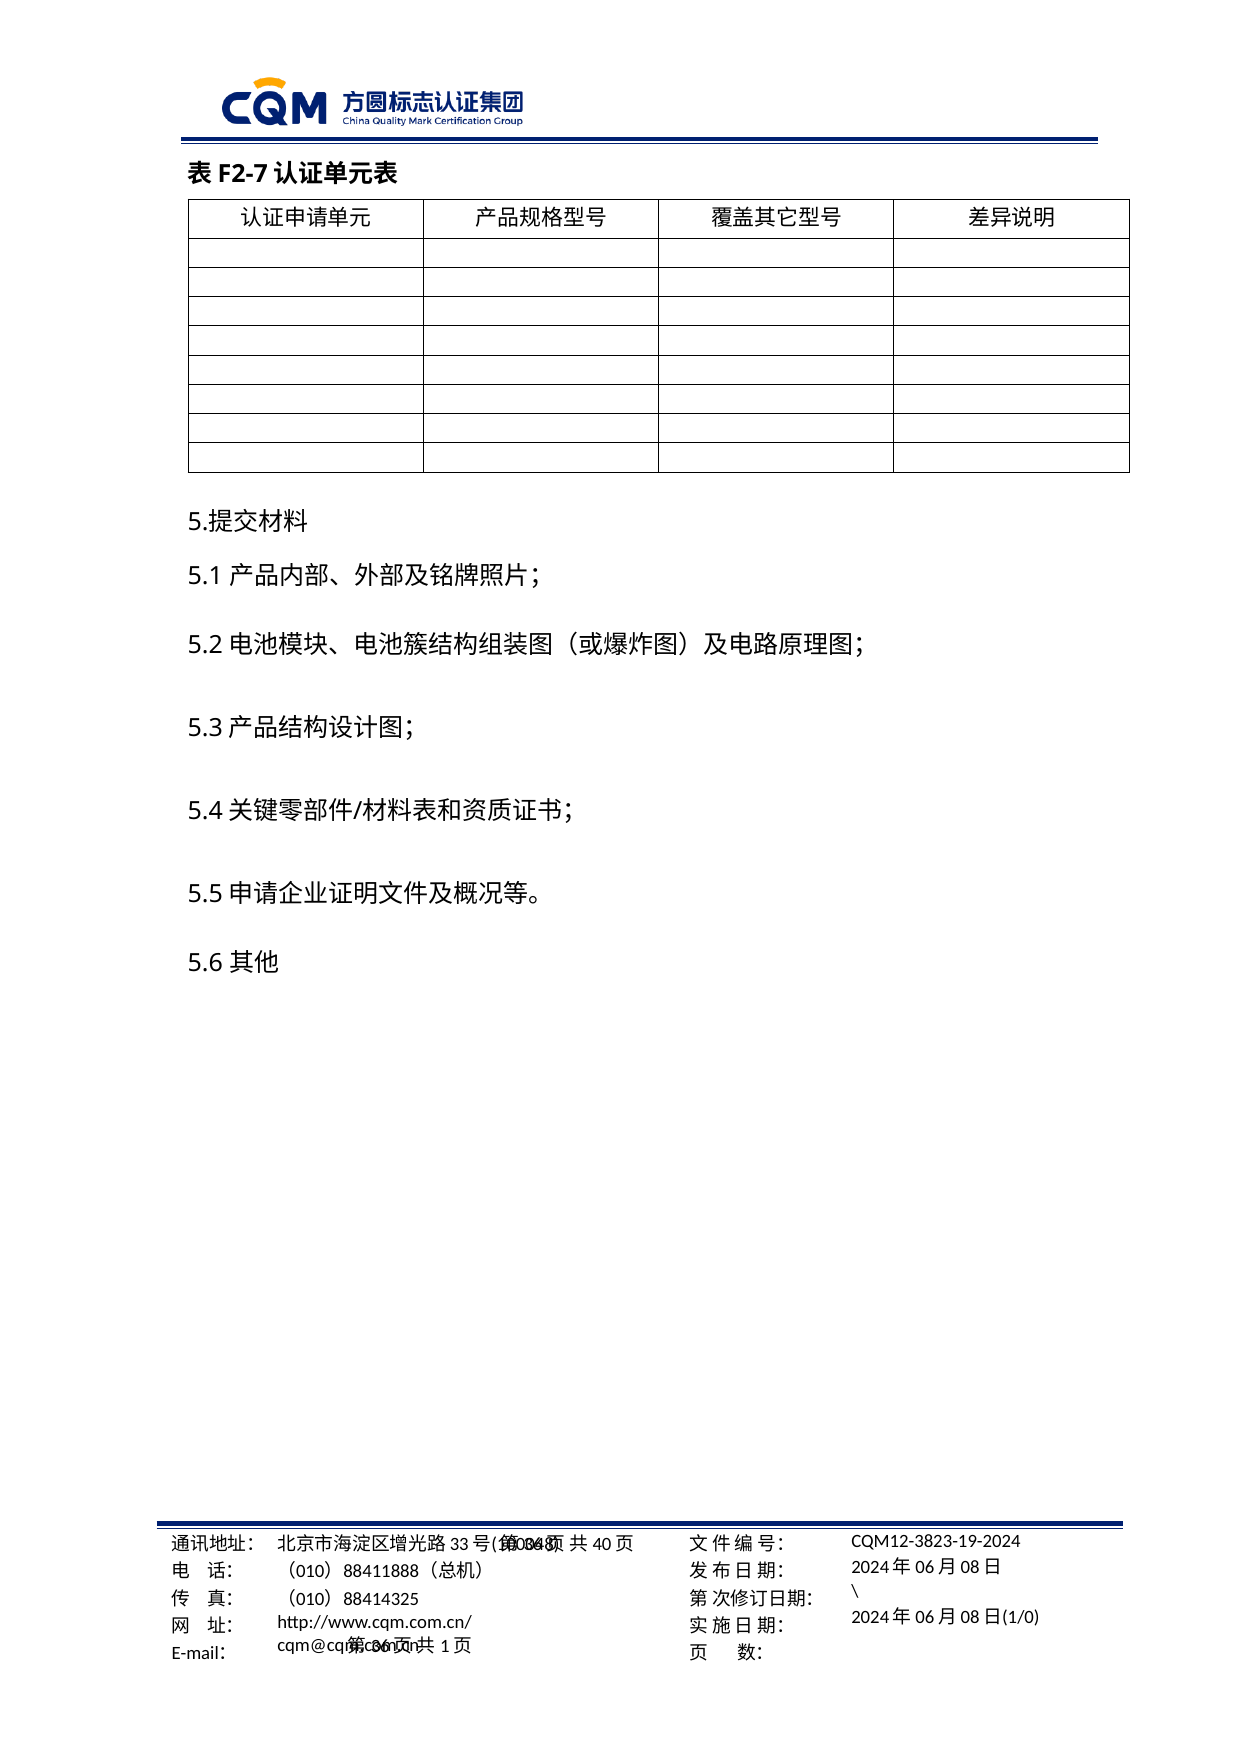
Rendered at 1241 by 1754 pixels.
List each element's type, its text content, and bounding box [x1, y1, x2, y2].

table_cell [189, 268, 423, 296]
table_cell [424, 443, 658, 472]
table_cell [424, 356, 658, 384]
table_cell [424, 326, 658, 354]
table_cell [894, 385, 1129, 413]
text 5.2电池模块、电池簇结构组装图（或爆炸图）及电路原理图； [187, 610, 1106, 675]
text 5.4关键零部件/材料表和资质证书； [187, 776, 1106, 841]
table_cell [189, 356, 423, 384]
list 5.1 产品内部、外部及铭牌照片； [187, 556, 1106, 592]
table_header 认证申请单元 [189, 200, 423, 237]
table_cell [659, 385, 893, 413]
table_cell [659, 356, 893, 384]
table_cell [659, 268, 893, 296]
table_cell [189, 297, 423, 325]
text 5.3产品结构设计图； [187, 693, 1106, 758]
table_cell [189, 326, 423, 354]
table_cell [894, 443, 1129, 472]
table_cell [424, 414, 658, 442]
table_cell [424, 268, 658, 296]
table_cell [894, 356, 1129, 384]
table_cell [189, 239, 423, 267]
table_cell [189, 385, 423, 413]
table_cell [894, 239, 1129, 267]
table_cell [189, 443, 423, 472]
picture [221, 75, 523, 130]
text 5.6 其他 [187, 942, 1106, 979]
list 表F2-7认证单元表 [187, 153, 1106, 189]
list 5.提交材料 [187, 501, 1106, 537]
table_cell [659, 297, 893, 325]
table_cell [424, 297, 658, 325]
table_cell [189, 414, 423, 442]
table_header 差异说明 [894, 200, 1129, 237]
table_cell [659, 239, 893, 267]
table_header 覆盖其它型号 [659, 200, 893, 237]
table_cell [894, 414, 1129, 442]
text 5.5申请企业证明文件及概况等。 [187, 859, 1106, 924]
table_cell [659, 326, 893, 354]
table_cell [894, 326, 1129, 354]
table_cell [894, 297, 1129, 325]
table_cell [424, 385, 658, 413]
table_cell [424, 239, 658, 267]
table_cell [659, 443, 893, 472]
table_cell [894, 268, 1129, 296]
table_header 产品规格型号 [424, 200, 658, 237]
table_cell [659, 414, 893, 442]
